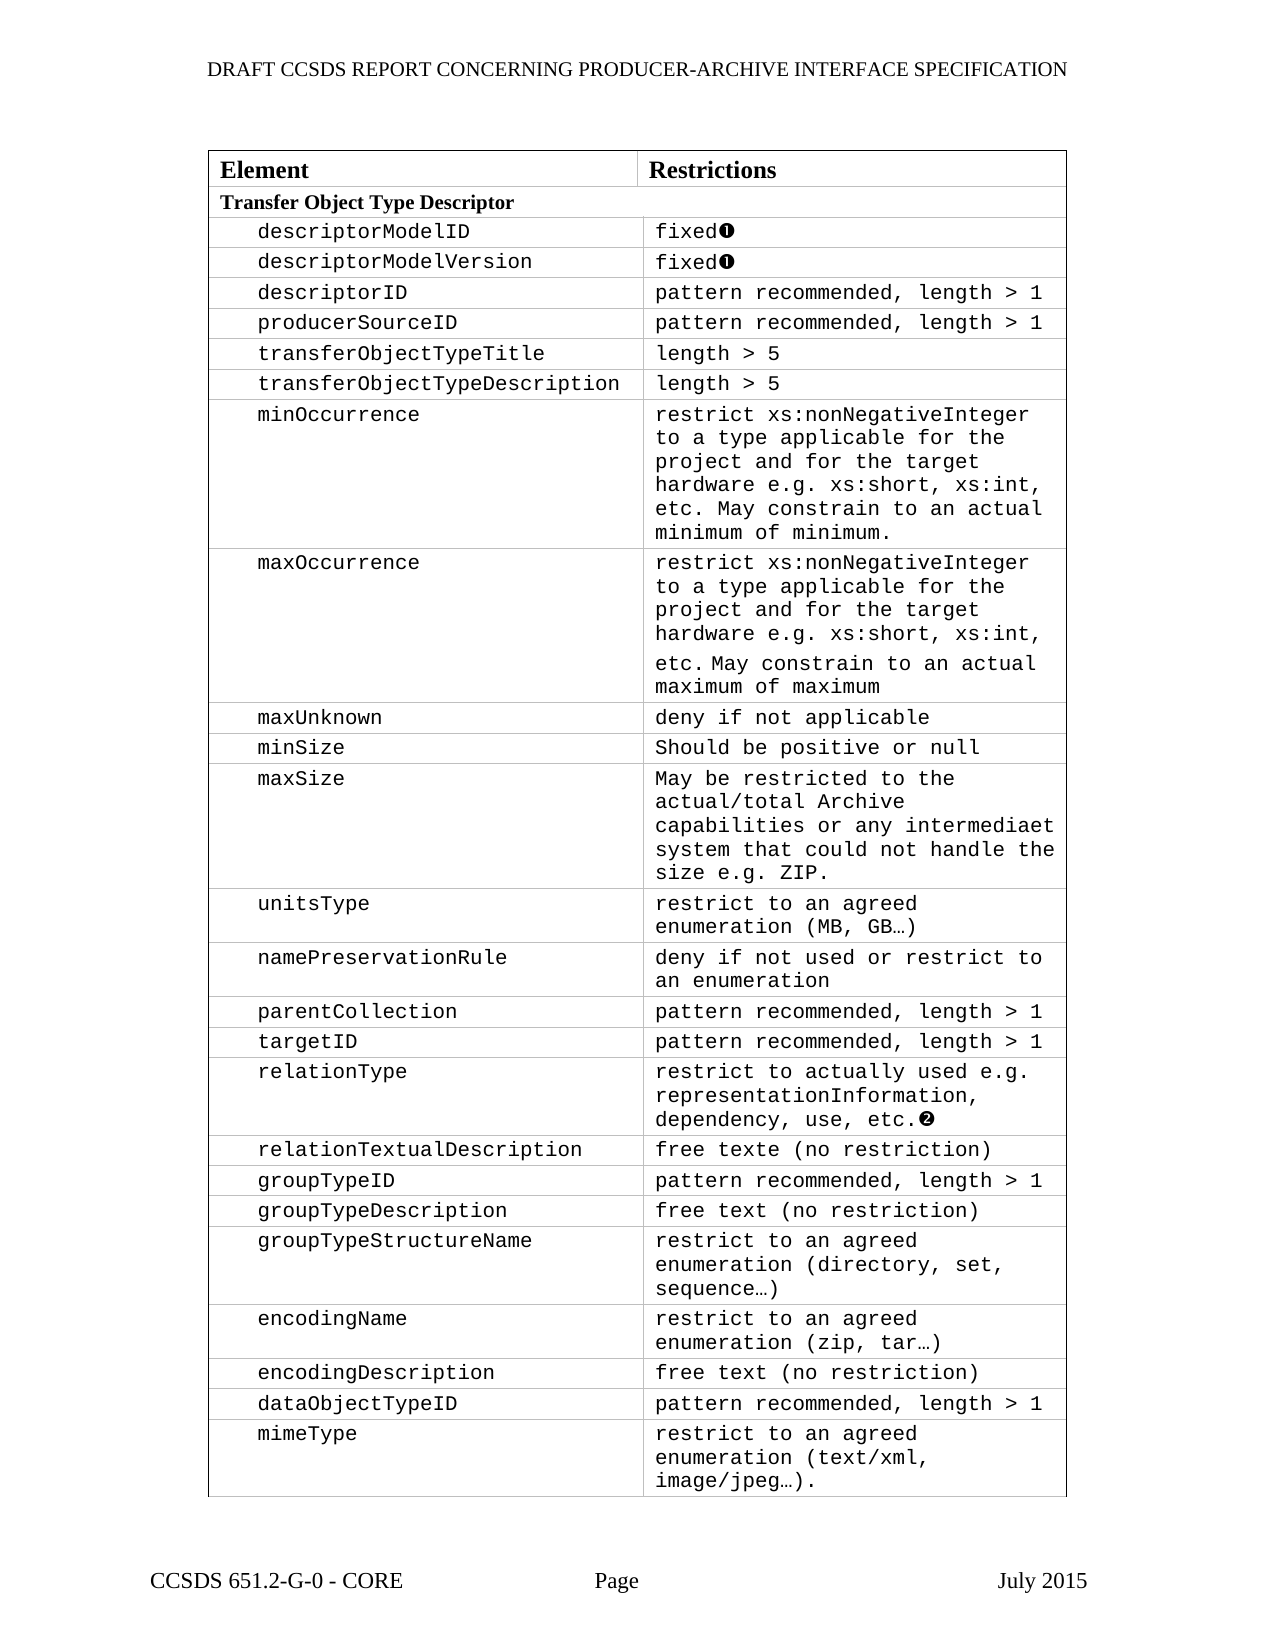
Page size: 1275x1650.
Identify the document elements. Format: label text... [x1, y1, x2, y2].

table_cell pattern recommended, length > 1 [644, 1166, 1066, 1195]
table_cell Transfer Object Type Descriptor [209, 187, 1066, 216]
table_cell free text (no restriction) [644, 1359, 1066, 1388]
table_cell relationTextualDescription [209, 1136, 643, 1165]
table_cell transferObjectTypeDescription [209, 370, 643, 399]
table_cell May be restricted to the actual/total Archive capabilities or any intermediaet system that could not handle the size e.g. ZIP. [644, 764, 1066, 888]
table_cell parentCollection [209, 997, 643, 1026]
table_cell transferObjectTypeTitle [209, 339, 643, 368]
table_cell length > 5 [644, 370, 1066, 399]
table_cell restrict to actually used e.g. representationInformation, dependency, use, etc. [644, 1058, 1066, 1134]
table_cell relationType [209, 1058, 643, 1134]
table_cell unitsType [209, 889, 643, 942]
table_cell groupTypeDescription [209, 1196, 643, 1226]
table_cell pattern recommended, length > 1 [644, 1028, 1066, 1057]
table_cell namePreservationRule [209, 943, 643, 996]
table_cell free texte (no restriction) [644, 1136, 1066, 1165]
table_cell restrict xs:nonNegativeInteger to a type applicable for the project and for the target hardware e.g. xs:short, xs:int, etc. May constrain to an actual minimum of minimum. [644, 400, 1066, 547]
table_header Restrictions [638, 151, 1066, 186]
table_cell deny if not used or restrict to an enumeration [644, 943, 1066, 996]
table_cell targetID [209, 1028, 643, 1057]
table_cell maxOccurrence [209, 549, 643, 702]
table_cell minSize [209, 734, 643, 763]
table_cell pattern recommended, length > 1 [644, 1389, 1066, 1418]
table_cell pattern recommended, length > 1 [644, 997, 1066, 1026]
table_cell pattern recommended, length > 1 [644, 309, 1066, 338]
table_cell pattern recommended, length > 1 [644, 278, 1066, 308]
table_cell restrict to an agreed enumeration (zip, tar…) [644, 1305, 1066, 1358]
table_cell free text (no restriction) [644, 1196, 1066, 1226]
table_cell dataObjectTypeID [209, 1389, 643, 1418]
table_cell restrict to an agreed enumeration (MB, GB…) [644, 889, 1066, 942]
table_header Element [209, 151, 637, 186]
table_cell groupTypeStructureName [209, 1227, 643, 1303]
table_cell encodingName [209, 1305, 643, 1358]
table_cell producerSourceID [209, 309, 643, 338]
table_cell deny if not applicable [644, 703, 1066, 732]
table_cell length > 5 [644, 339, 1066, 368]
table_cell restrict to an agreed enumeration (text/xml, image/jpeg…). [644, 1420, 1066, 1496]
table_cell descriptorModelID [209, 218, 643, 247]
table_cell descriptorID [209, 278, 643, 308]
table_cell fixed [644, 218, 1066, 247]
table_cell groupTypeID [209, 1166, 643, 1195]
table_cell restrict xs:nonNegativeInteger to a type applicable for the project and for the target hardware e.g. xs:short, xs:int, etc. May constrain to an actual maximum of maximum [644, 549, 1066, 702]
table_cell mimeType [209, 1420, 643, 1496]
table_cell encodingDescription [209, 1359, 643, 1388]
table_cell Should be positive or null [644, 734, 1066, 763]
table_cell fixed [644, 248, 1066, 277]
table_cell descriptorModelVersion [209, 248, 643, 277]
table_cell minOccurrence [209, 400, 643, 547]
table_cell maxSize [209, 764, 643, 888]
table_cell restrict to an agreed enumeration (directory, set, sequence…) [644, 1227, 1066, 1303]
table_cell maxUnknown [209, 703, 643, 732]
